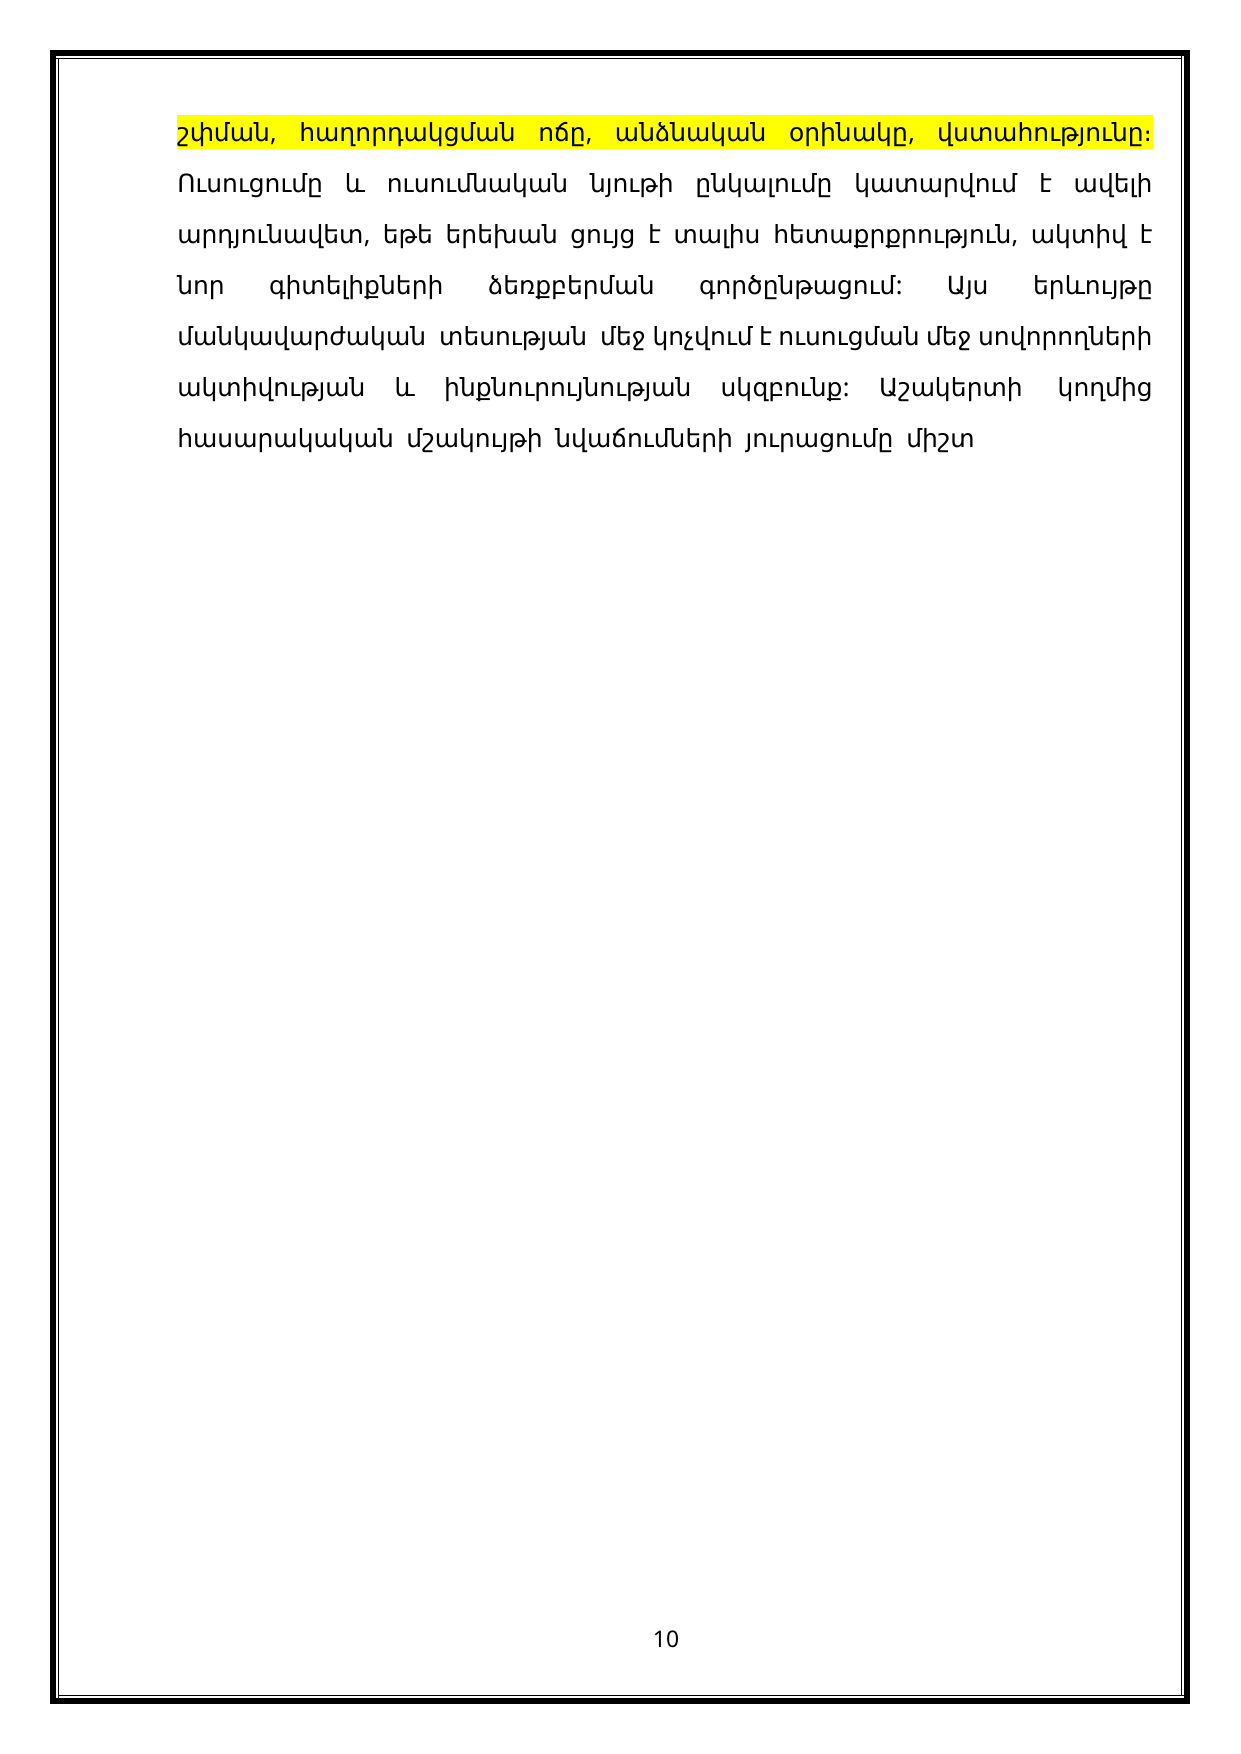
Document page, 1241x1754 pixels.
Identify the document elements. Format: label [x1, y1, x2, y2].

text [177, 149, 1153, 455]
